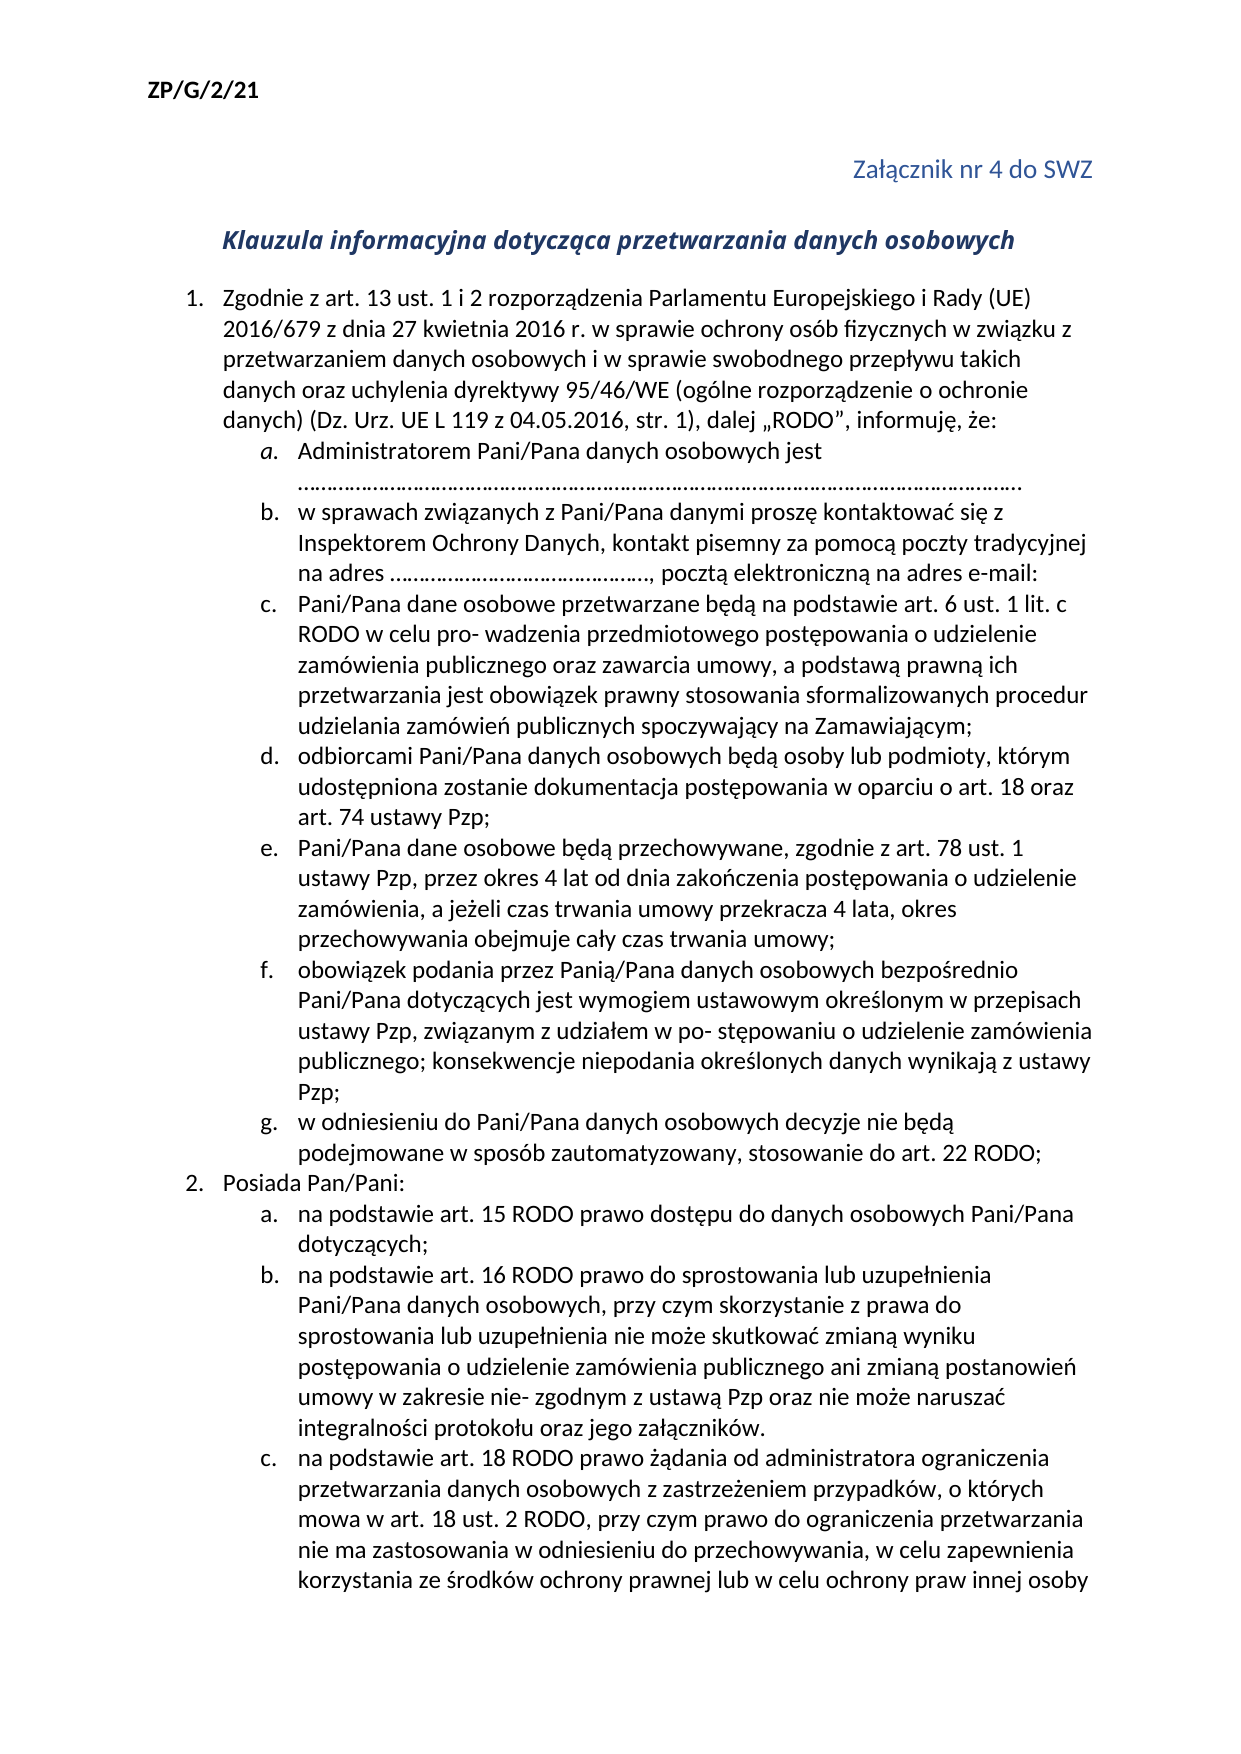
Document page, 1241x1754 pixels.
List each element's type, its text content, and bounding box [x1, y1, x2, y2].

list odbiorcami Pani/Pana danych osobowych będą osoby lub podmioty, którym udostępniona zostanie dokumentacja postępowania w oparciu o art. 18 oraz art. 74 ustawy Pzp; [260, 740, 1093, 832]
list na podstawie art. 16 RODO prawo do sprostowania lub uzupełnienia Pani/Pana danych osobowych, przy czym skorzystanie z prawa do sprostowania lub uzupełnienia nie może skutkować zmianą wyniku postępowania o udzielenie zamówienia publicznego ani zmianą postanowień umowy w zakresie nie- zgodnym z ustawą Pzp oraz nie może naruszać integralności protokołu oraz jego załączników. [260, 1259, 1093, 1442]
list obowiązek podania przez Panią/Pana danych osobowych bezpośrednio Pani/Pana dotyczących jest wymogiem ustawowym określonym w przepisach ustawy Pzp, związanym z udziałem w po- stępowaniu o udzielenie zamówienia publicznego; konsekwencje niepodania określonych danych wynikają z ustawy Pzp; [260, 954, 1093, 1107]
list Posiada Pan/Pani: [185, 1168, 1093, 1198]
list Pani/Pana dane osobowe będą przechowywane, zgodnie z art. 78 ust. 1 ustawy Pzp, przez okres 4 lat od dnia zakończenia postępowania o udzielenie zamówienia, a jeżeli czas trwania umowy przekracza 4 lata, okres przechowywania obejmuje cały czas trwania umowy; [260, 832, 1093, 954]
list Zgodnie z art. 13 ust. 1 i 2 rozporządzenia Parlamentu Europejskiego i Rady (UE) 2016/679 z dnia 27 kwietnia 2016 r. w sprawie ochrony osób fizycznych w związku z przetwarzaniem danych osobowych i w sprawie swobodnego przepływu takich danych oraz uchylenia dyrektywy 95/46/WE (ogólne rozporządzenie o ochronie danych) (Dz. Urz. UE L 119 z 04.05.2016, str. 1), dalej „RODO”, informuję, że: [185, 282, 1093, 435]
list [260, 1442, 1093, 1595]
list na podstawie art. 15 RODO prawo dostępu do danych osobowych Pani/Pana dotyczących; [260, 1198, 1093, 1259]
subtitle Załącznik nr 4 do SWZ [148, 152, 1093, 185]
list Administratorem Pani/Pana danych osobowych jest ……………………………………………………………………………………………………………… [260, 435, 1093, 496]
list w odniesieniu do Pani/Pana danych osobowych decyzje nie będą podejmowane w sposób zautomatyzowany, stosowanie do art. 22 RODO; [260, 1107, 1093, 1168]
list w sprawach związanych z Pani/Pana danymi proszę kontaktować się z Inspektorem Ochrony Danych, kontakt pisemny za pomocą poczty tradycyjnej na adres ………………………………………, pocztą elektroniczną na adres e-mail: [260, 496, 1093, 588]
subtitle Klauzula informacyjna dotycząca przetwarzania danych osobowych [148, 223, 1093, 257]
list Pani/Pana dane osobowe przetwarzane będą na podstawie art. 6 ust. 1 lit. c RODO w celu pro- wadzenia przedmiotowego postępowania o udzielenie zamówienia publicznego oraz zawarcia umowy, a podstawą prawną ich przetwarzania jest obowiązek prawny stosowania sformalizowanych procedur udzielania zamówień publicznych spoczywający na Zamawiającym; [260, 588, 1093, 740]
